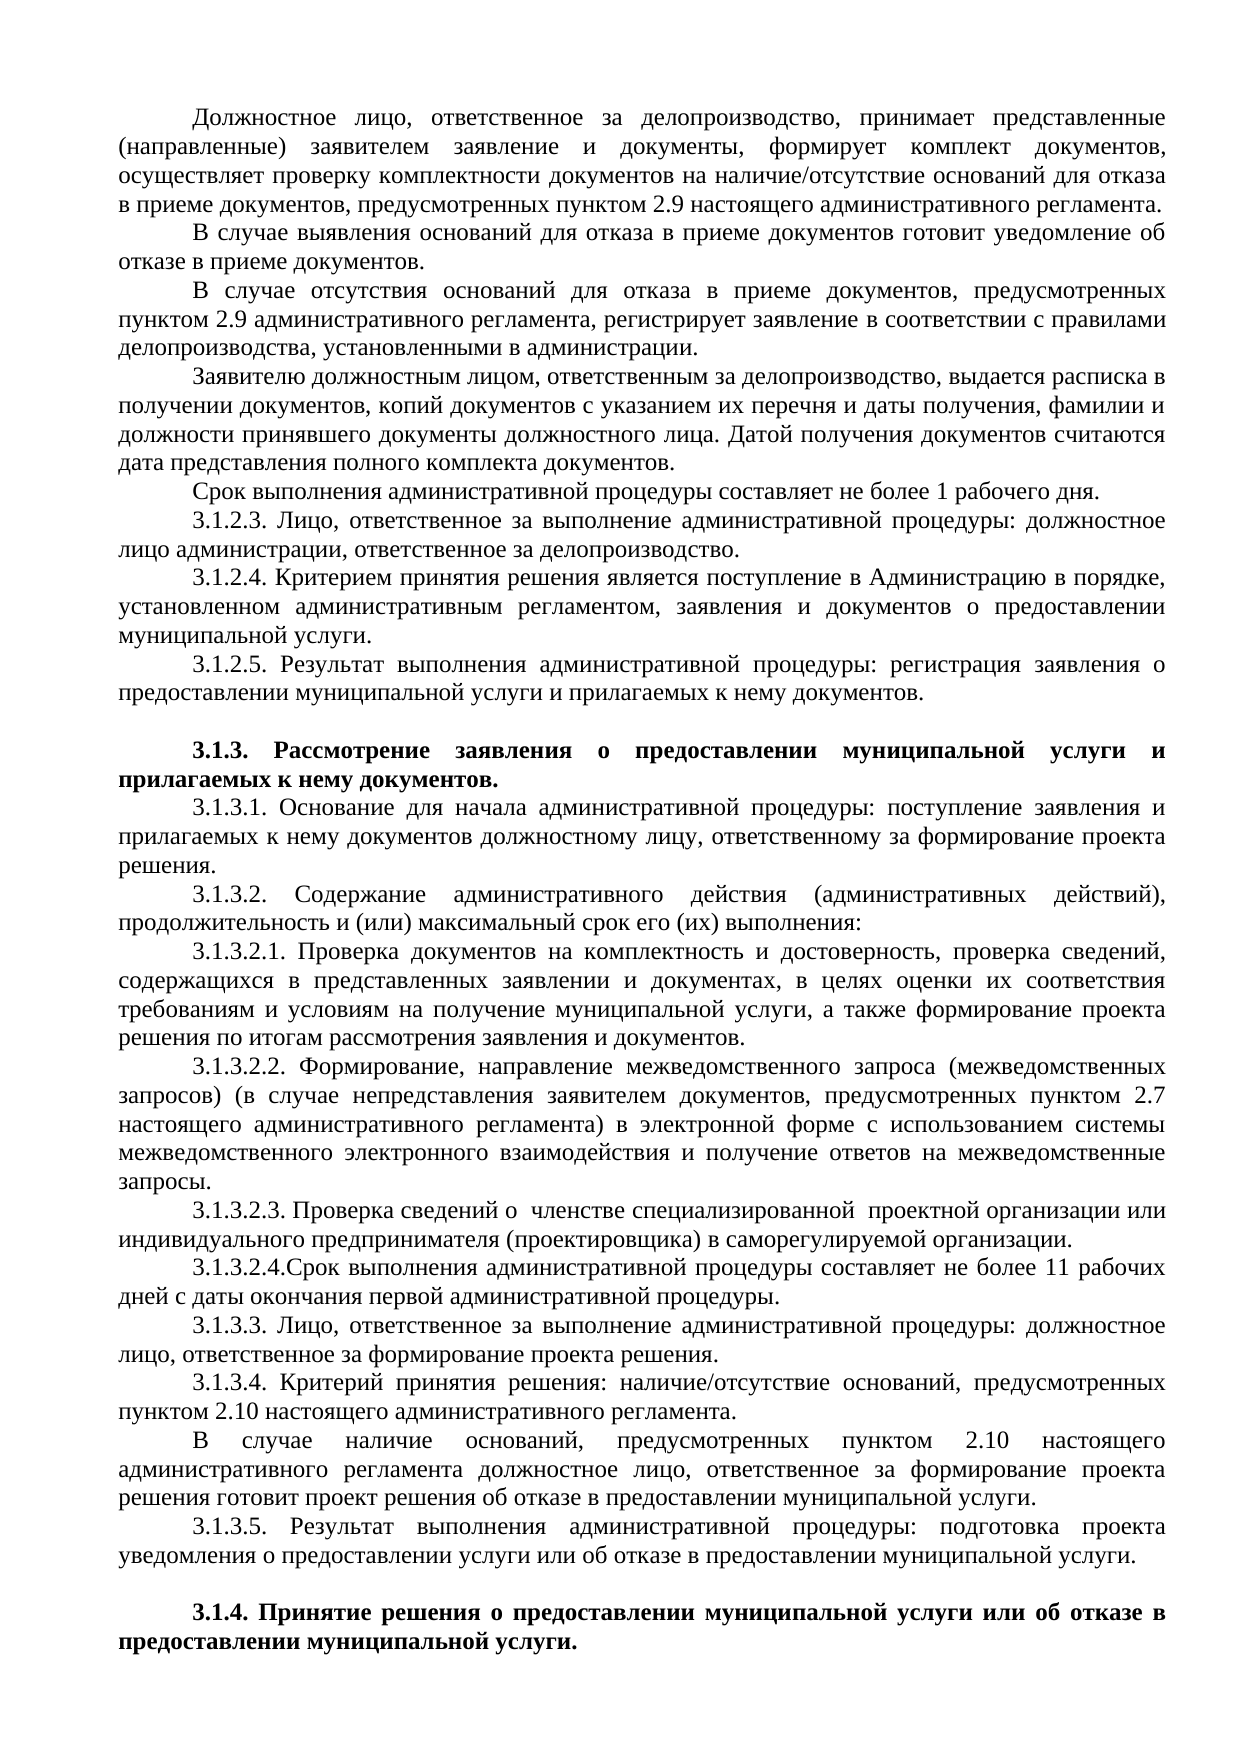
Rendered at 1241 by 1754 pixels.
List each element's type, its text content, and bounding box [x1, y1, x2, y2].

text В случае наличие оснований, предусмотренных пунктом 2.10 настоящего административного регламента должностное лицо, ответственное за формирование проекта решения готовит проект решения об отказе в предоставлении муниципальной услуги. [118, 1425, 1167, 1511]
text 3.1.3.2. Содержание административного действия (административных действий), продолжительность и (или) максимальный срок его (их) выполнения: [118, 879, 1167, 936]
title Должностное лицо, ответственное за делопроизводство, принимает представленные (направленные) заявителем заявление и документы, формирует комплект документов, осуществляет проверку комплектности документов на наличие/отсутствие оснований для отказа в приеме документов, предусмотренных пунктом 2.9 настоящего административного регламента. [118, 102, 1167, 217]
text 3.1.3.5. Результат выполнения административной процедуры: подготовка проекта уведомления о предоставлении услуги или об отказе в предоставлении муниципальной услуги. [118, 1511, 1167, 1569]
text 3.1.3.2.1. Проверка документов на комплектность и достоверность, проверка сведений, содержащихся в представленных заявлении и документах, в целях оценки их соответствия требованиям и условиям на получение муниципальной услуги, а также формирование проекта решения по итогам рассмотрения заявления и документов. [118, 936, 1167, 1051]
text 3.1.3.2.2. Формирование, направление межведомственного запроса (межведомственных запросов) (в случае непредставления заявителем документов, предусмотренных пунктом 2.7 настоящего административного регламента) в электронной форме с использованием системы межведомственного электронного взаимодействия и получение ответов на межведомственные запросы. [118, 1051, 1167, 1195]
title 3.1.2.4. Критерием принятия решения является поступление в Администрацию в порядке, установленном административным регламентом, заявления и документов о предоставлении муниципальной услуги. [118, 562, 1167, 649]
text 3.1.3. Рассмотрение заявления о предоставлении муниципальной услуги и прилагаемых к нему документов. [118, 735, 1167, 792]
title 3.1.2.3. Лицо, ответственное за выполнение административной процедуры: должностное лицо администрации, ответственное за делопроизводство. [118, 505, 1167, 562]
title В случае отсутствия оснований для отказа в приеме документов, предусмотренных пунктом 2.9 административного регламента, регистрирует заявление в соответствии с правилами делопроизводства, установленными в администрации. [118, 275, 1167, 361]
text 3.1.4. Принятие решения о предоставлении муниципальной услуги или об отказе в предоставлении муниципальной услуги. [118, 1597, 1167, 1655]
text 3.1.3.2.3. Проверка сведений о членстве специализированной проектной организации или индивидуального предпринимателя (проектировщика) в саморегулируемой организации. [118, 1195, 1167, 1252]
title 3.1.2.5. Результат выполнения административной процедуры: регистрация заявления о предоставлении муниципальной услуги и прилагаемых к нему документов. [118, 649, 1167, 706]
title 3.1.3.1. Основание для начала административной процедуры: поступление заявления и прилагаемых к нему документов должностному лицу, ответственному за формирование проекта решения. [118, 792, 1167, 879]
text 3.1.3.4. Критерий принятия решения: наличие/отсутствие оснований, предусмотренных пунктом 2.10 настоящего административного регламента. [118, 1367, 1167, 1425]
text Срок выполнения административной процедуры составляет не более 1 рабочего дня. [118, 476, 1167, 505]
text 3.1.3.2.4.Срок выполнения административной процедуры составляет не более 11 рабочих дней с даты окончания первой административной процедуры. [118, 1252, 1167, 1310]
text Заявителю должностным лицом, ответственным за делопроизводство, выдается расписка в получении документов, копий документов с указанием их перечня и даты получения, фамилии и должности принявшего документы должностного лица. Датой получения документов считаются дата представления полного комплекта документов. [118, 361, 1167, 476]
text 3.1.3.3. Лицо, ответственное за выполнение административной процедуры: должностное лицо, ответственное за формирование проекта решения. [118, 1310, 1167, 1367]
title В случае выявления оснований для отказа в приеме документов готовит уведомление об отказе в приеме документов. [118, 217, 1167, 275]
